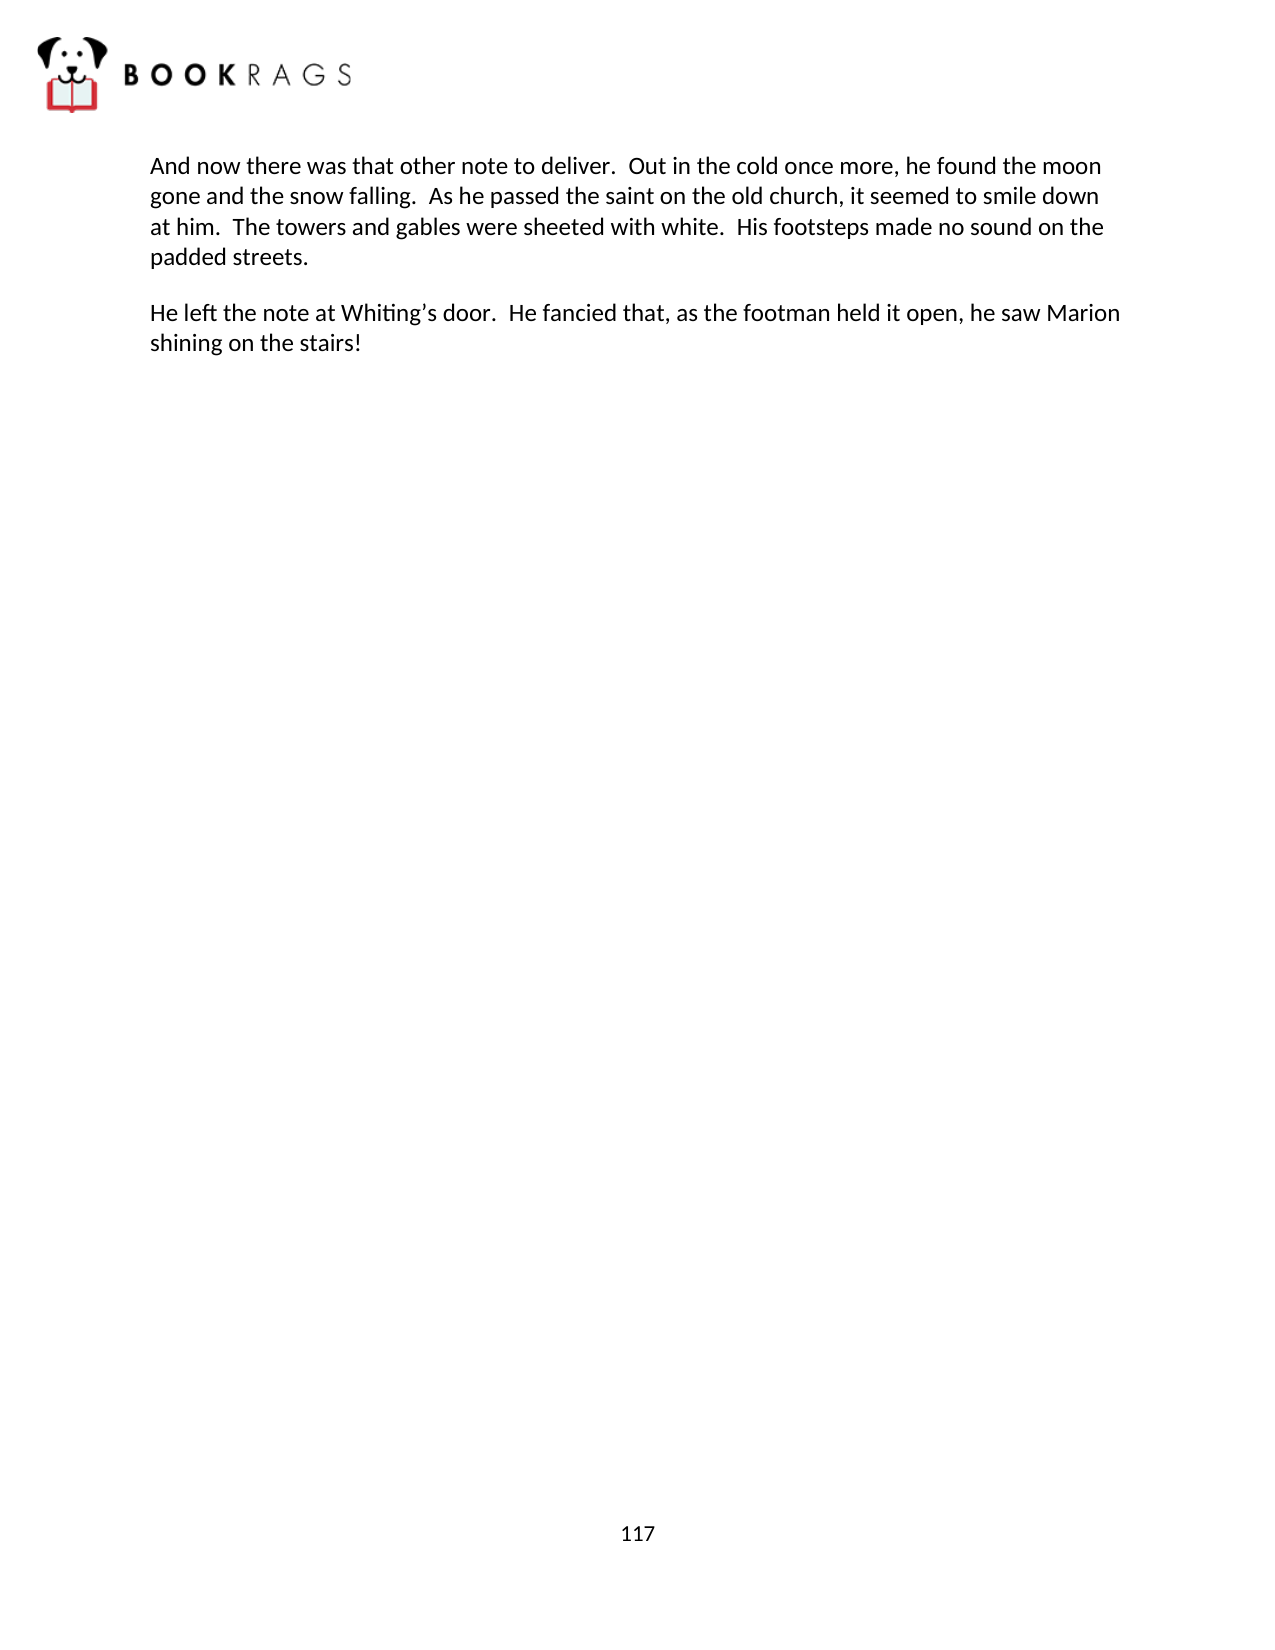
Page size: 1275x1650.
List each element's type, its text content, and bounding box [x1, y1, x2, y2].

picture [37, 37, 351, 113]
text He left the note at Whiting’s door. He fancied that, as the footman held it open, he saw Marion shining on the stairs! [150, 297, 1125, 358]
text And now there was that other note to deliver. Out in the cold once more, he found the moon gone and the snow falling. As he passed the saint on the old church, it seemed to smile down at him. The towers and gables were sheeted with white. His footsteps made no sound on the padded streets. [150, 150, 1125, 272]
